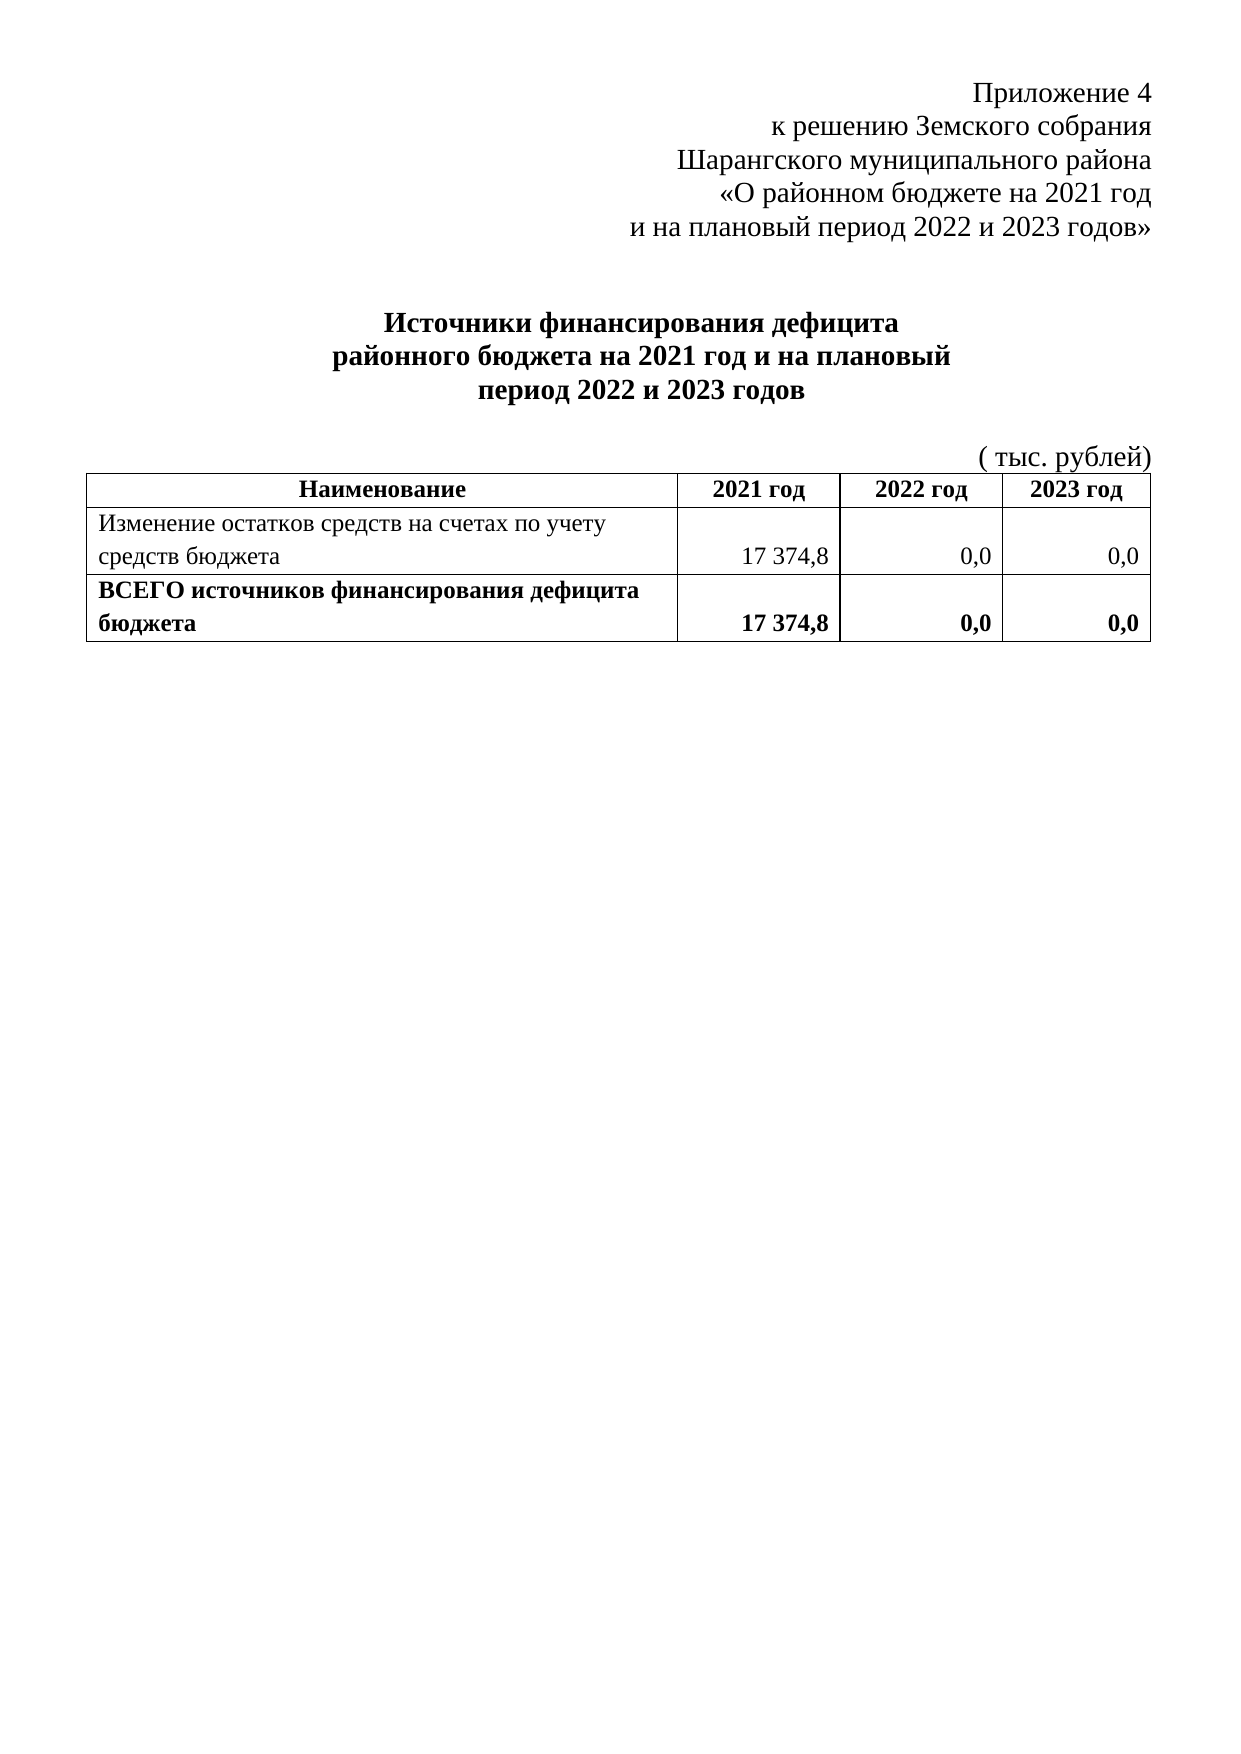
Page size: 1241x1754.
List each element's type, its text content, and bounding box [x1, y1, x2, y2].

table_cell 0,0 [841, 508, 1002, 574]
table_cell Изменение остатков средств на счетах по учету средств бюджета [87, 508, 677, 574]
text «О районном бюджете на 2021 год и на плановый период 2022 и 2023 годов» [131, 176, 1152, 243]
table_header Наименование [87, 474, 677, 507]
table_cell 0,0 [841, 575, 1002, 641]
table_cell ВСЕГО источников финансирования дефицита бюджета [87, 575, 677, 641]
table_header 2022 год [841, 474, 1002, 507]
table_cell 0,0 [1003, 508, 1150, 574]
table_header 2021 год [678, 474, 839, 507]
title период 2022 и 2023 годов [131, 372, 1152, 406]
text Шарангского муниципального района [131, 142, 1152, 176]
text Приложение 4 [131, 75, 1152, 108]
table_header 2023 год [1003, 474, 1150, 507]
table_cell 0,0 [1003, 575, 1150, 641]
text к решению Земского собрания [131, 108, 1152, 142]
title районного бюджета на 2021 год и на плановый [131, 338, 1152, 372]
title Источники финансирования дефицита [131, 305, 1152, 338]
table_cell 17 374,8 [678, 508, 839, 574]
table_cell 17 374,8 [678, 575, 839, 641]
text ( тыс. рублей) [131, 439, 1152, 473]
